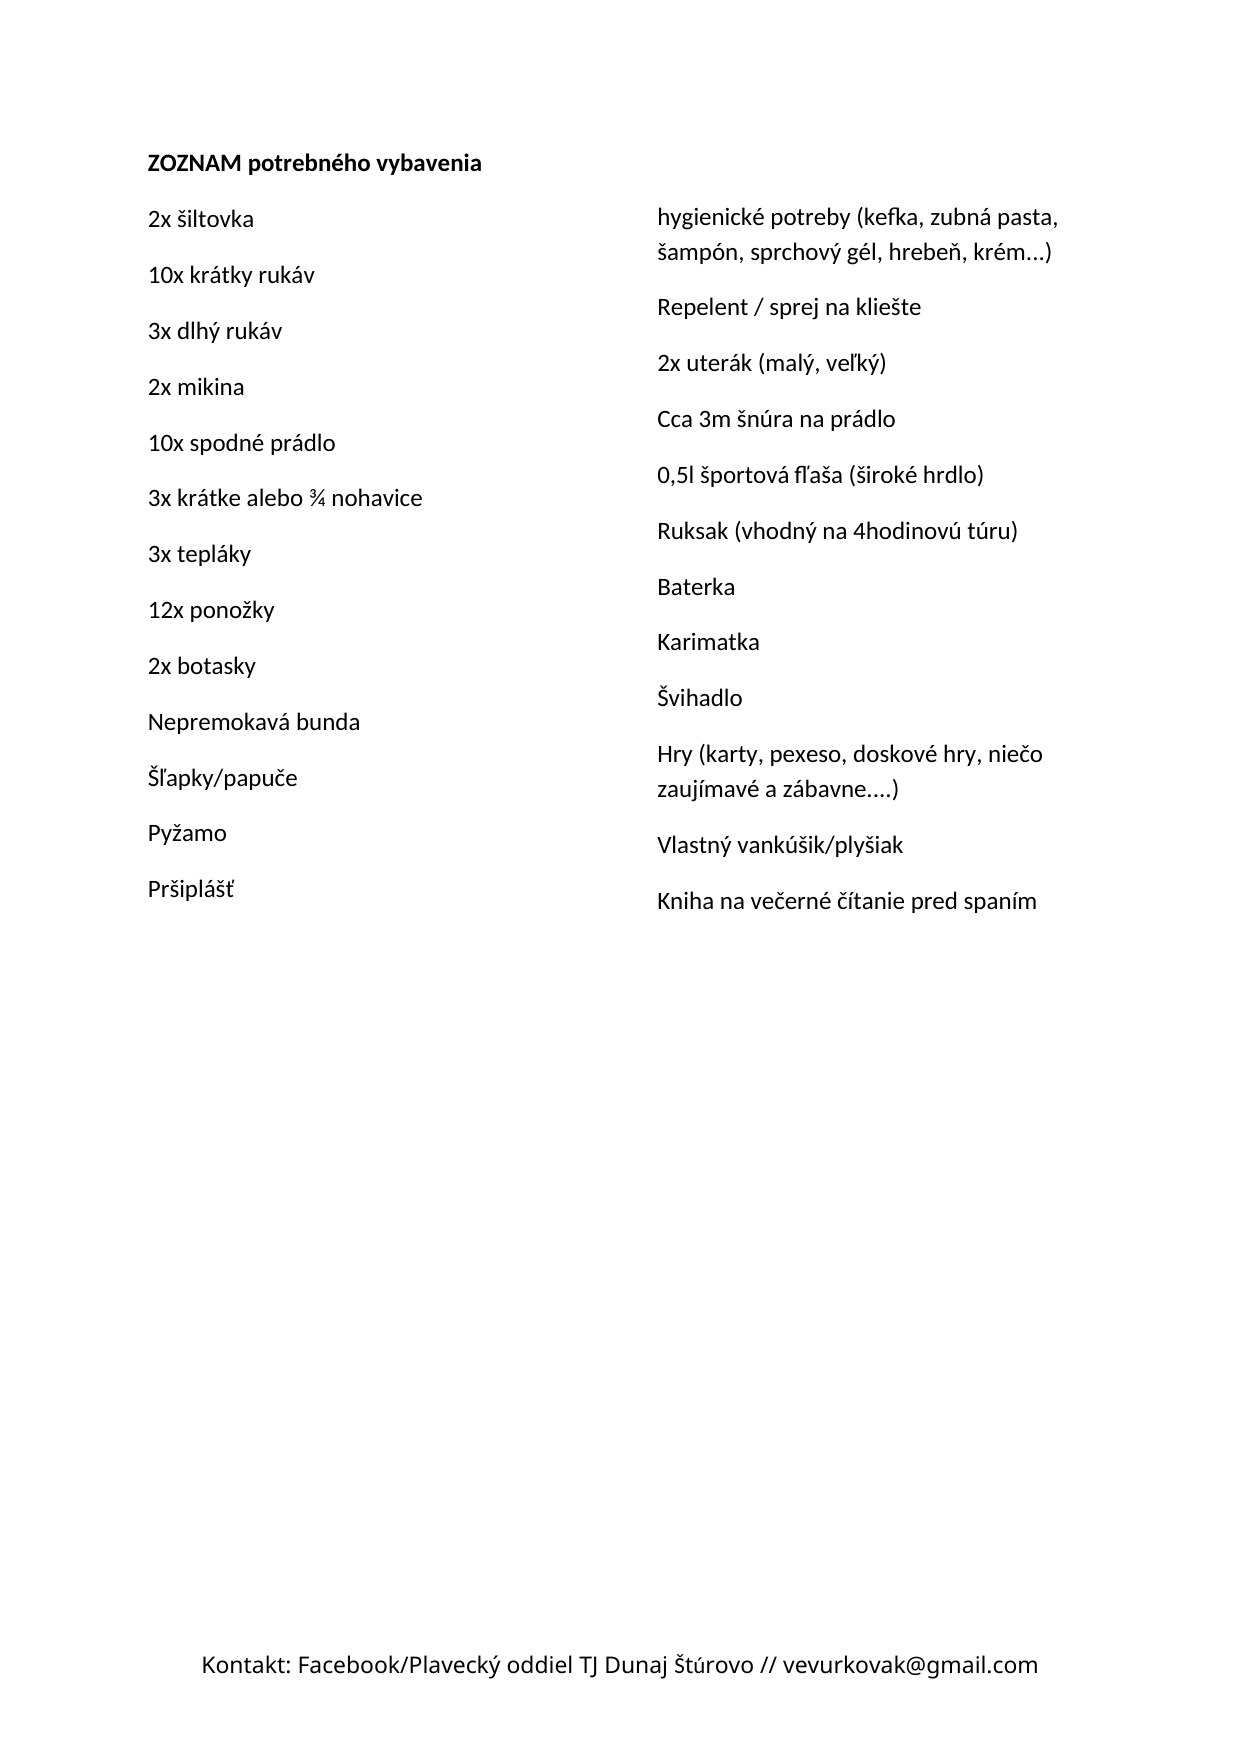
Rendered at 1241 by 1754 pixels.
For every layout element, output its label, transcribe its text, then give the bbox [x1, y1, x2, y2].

text 2x šiltovka [148, 203, 583, 234]
text Repelent / sprej na kliešte [657, 291, 1093, 322]
text 2x botasky [148, 650, 583, 681]
text Nepremokavá bunda [148, 706, 583, 736]
text Ruksak (vhodný na 4hodinovú túru) [657, 515, 1093, 545]
text Hry (karty, pexeso, doskové hry, niečo zaujímavé a zábavne....) [657, 738, 1093, 804]
text 3x dlhý rukáv [148, 315, 583, 346]
text Švihadlo [657, 682, 1093, 713]
text 0,5l športová fľaša (široké hrdlo) [657, 459, 1093, 489]
text 3x tepláky [148, 538, 583, 569]
text ZOZNAM potrebného vybavenia [148, 148, 583, 178]
text Kniha na večerné čítanie pred spaním [657, 885, 1093, 915]
text 12x ponožky [148, 594, 583, 625]
text Cca 3m šnúra na prádlo [657, 403, 1093, 434]
text Karimatka [657, 626, 1093, 657]
text Pyžamo [148, 818, 583, 848]
text 10x spodné prádlo [148, 427, 583, 457]
text Vlastný vankúšik/plyšiak [657, 829, 1093, 859]
text 10x krátky rukáv [148, 259, 583, 290]
text 2x uterák (malý, veľký) [657, 347, 1093, 378]
text Pršiplášť [148, 873, 583, 904]
text 2x mikina [148, 371, 583, 401]
text Baterka [657, 571, 1093, 601]
text Šľapky/papuče [148, 762, 583, 792]
text 3x krátke alebo ¾ nohavice [148, 483, 583, 513]
text hygienické potreby (kefka, zubná pasta, šampón, sprchový gél, hrebeň, krém...) [657, 201, 1093, 266]
